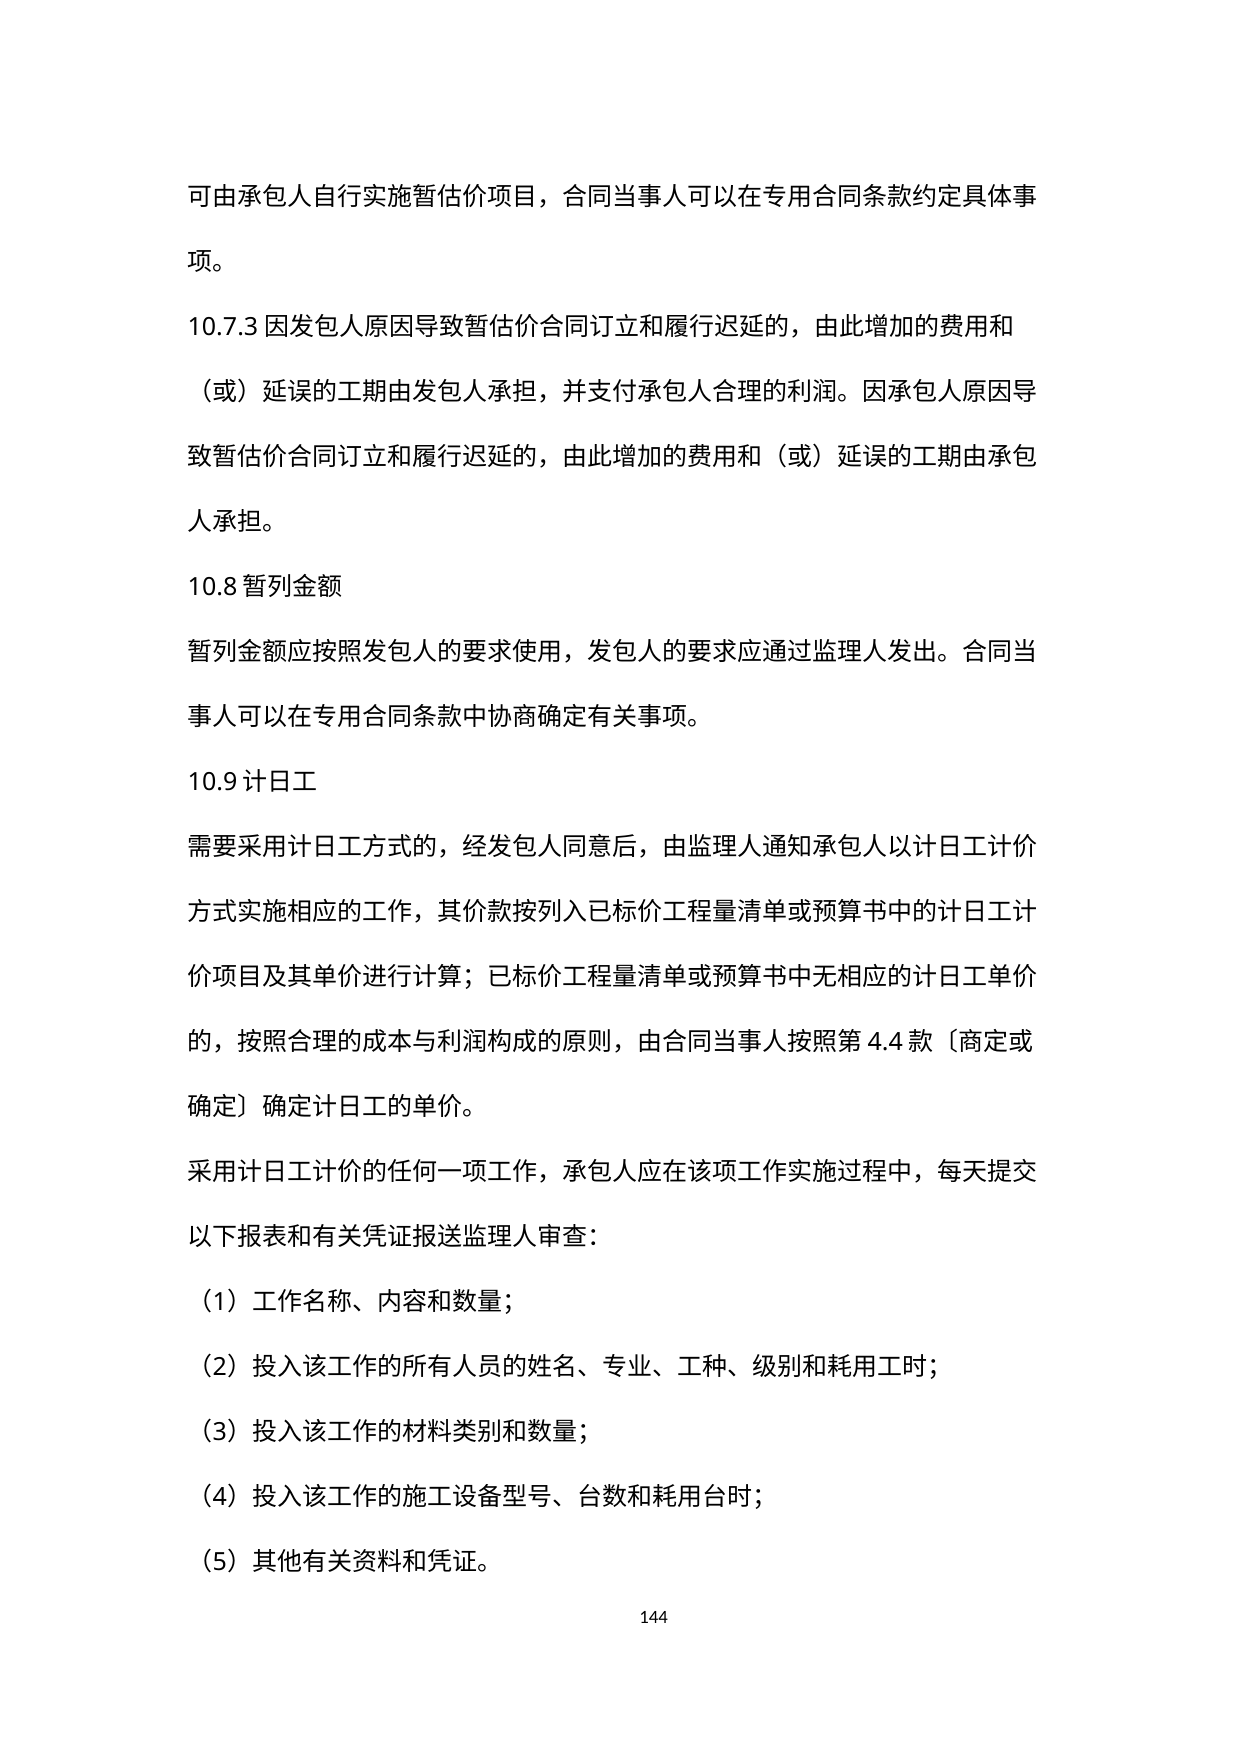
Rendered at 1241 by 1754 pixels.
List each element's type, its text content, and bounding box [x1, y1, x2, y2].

text （2）投入该工作的所有人员的姓名、专业、工种、级别和耗用工时； [187, 1332, 1053, 1397]
text （4）投入该工作的施工设备型号、台数和耗用台时； [187, 1462, 1053, 1527]
text 需要采用计日工方式的，经发包人同意后，由监理人通知承包人以计日工计价方式实施相应的工作，其价款按列入已标价工程量清单或预算书中的计日工计价项目及其单价进行计算；已标价工程量清单或预算书中无相应的计日工单价的，按照合理的成本与利润构成的原则，由合同当事人按照第4.4款〔商定或确定〕确定计日工的单价。 [187, 812, 1053, 1137]
text （5）其他有关资料和凭证。 [187, 1527, 1053, 1592]
text 10.8暂列金额 [187, 552, 1053, 617]
text （1）工作名称、内容和数量； [187, 1267, 1053, 1332]
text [187, 162, 1053, 292]
text 暂列金额应按照发包人的要求使用，发包人的要求应通过监理人发出。合同当事人可以在专用合同条款中协商确定有关事项。 [187, 617, 1053, 747]
text 采用计日工计价的任何一项工作，承包人应在该项工作实施过程中，每天提交以下报表和有关凭证报送监理人审查： [187, 1137, 1053, 1267]
text （3）投入该工作的材料类别和数量； [187, 1397, 1053, 1462]
text 10.9计日工 [187, 747, 1053, 812]
text 10.7.3 因发包人原因导致暂估价合同订立和履行迟延的，由此增加的费用和（或）延误的工期由发包人承担，并支付承包人合理的利润。因承包人原因导致暂估价合同订立和履行迟延的，由此增加的费用和（或）延误的工期由承包人承担。 [187, 292, 1053, 552]
